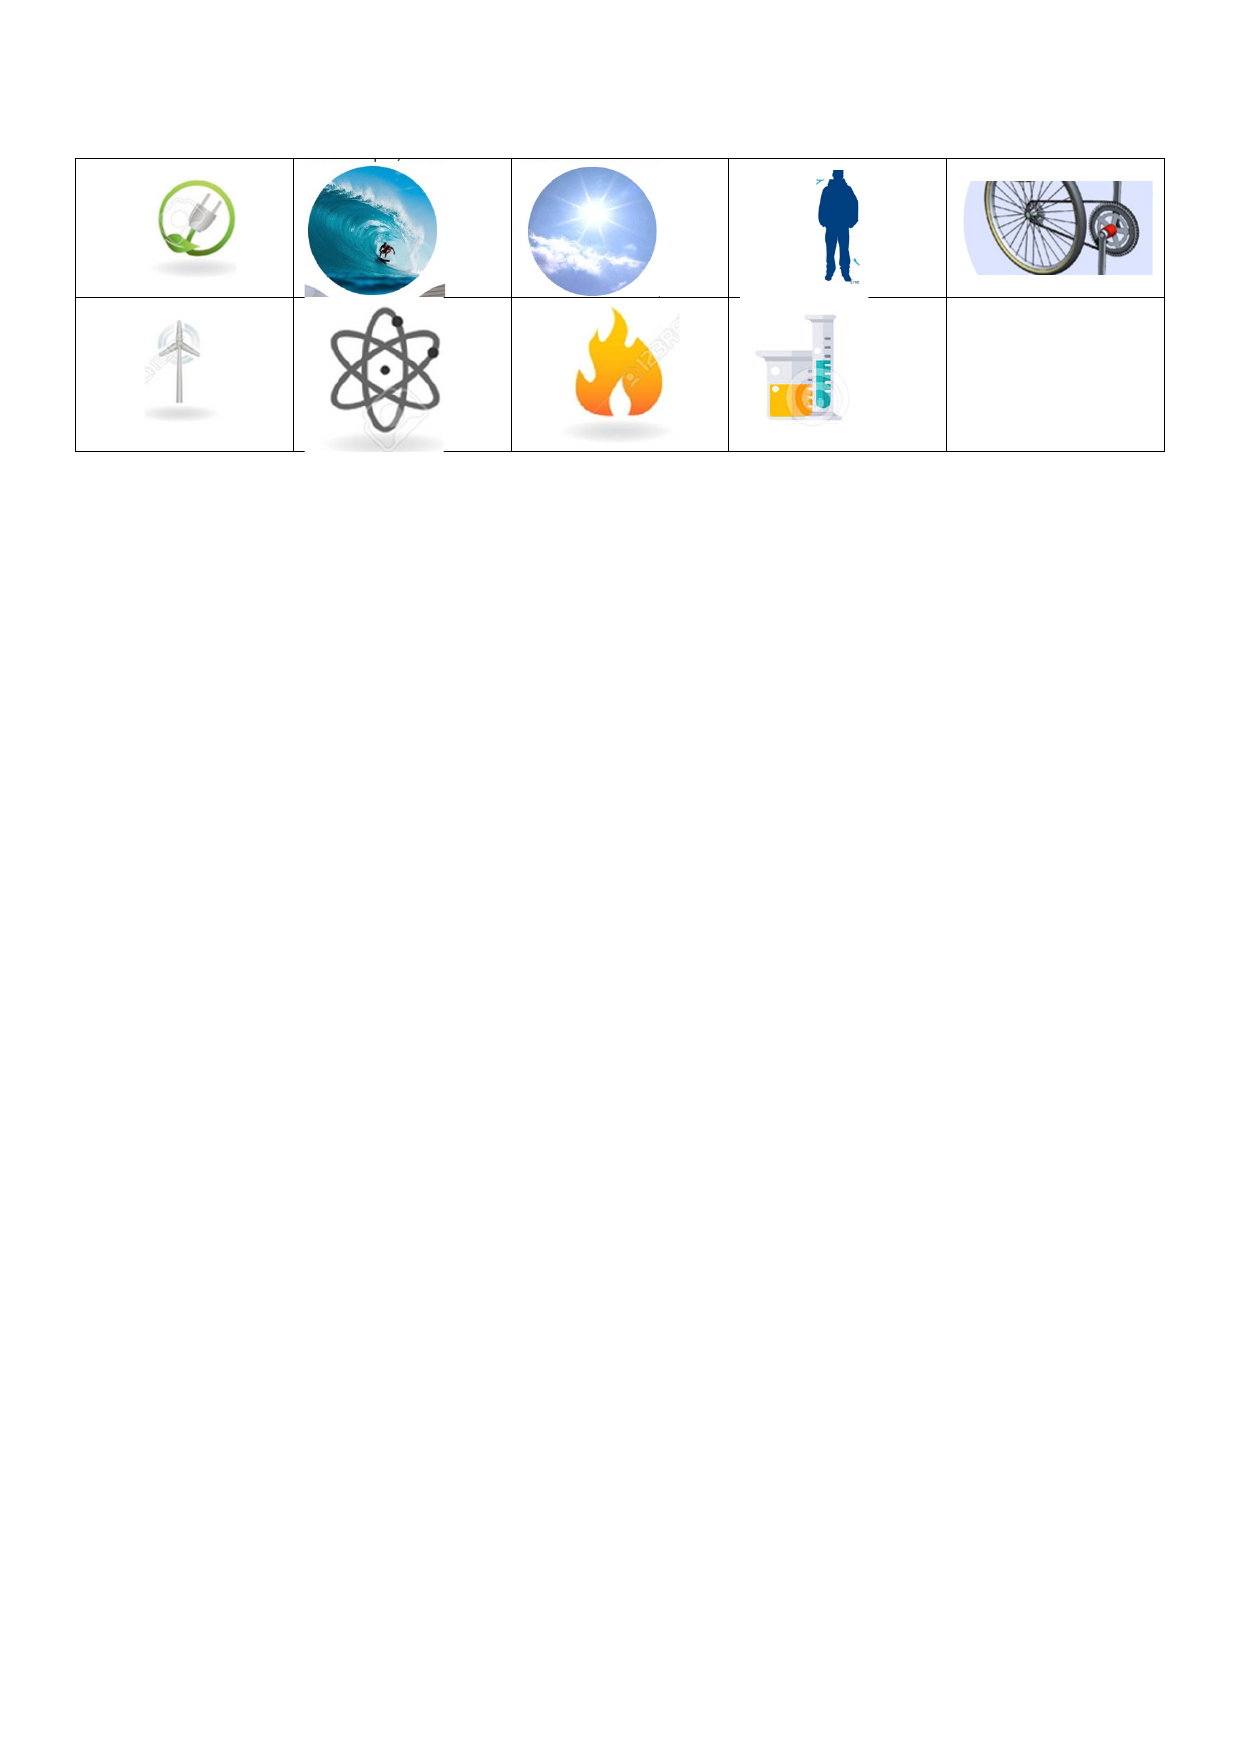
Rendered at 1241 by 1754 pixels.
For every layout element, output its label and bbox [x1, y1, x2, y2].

table_cell [729, 298, 946, 451]
table_header [294, 159, 304, 297]
picture [522, 159, 660, 297]
picture [132, 175, 237, 281]
table_header [76, 159, 293, 297]
table_cell [76, 298, 293, 451]
table_header [947, 159, 1164, 297]
picture [304, 159, 446, 452]
picture [560, 301, 680, 448]
picture [144, 310, 225, 438]
picture [740, 297, 869, 439]
picture [816, 170, 860, 286]
table_header [512, 159, 522, 297]
table_header [660, 159, 728, 297]
table_header [446, 159, 511, 297]
table_cell [512, 298, 728, 451]
table_cell [947, 298, 1164, 451]
table_header [729, 159, 946, 297]
table_cell [294, 298, 304, 451]
picture [958, 181, 1153, 275]
table_cell [444, 298, 511, 451]
